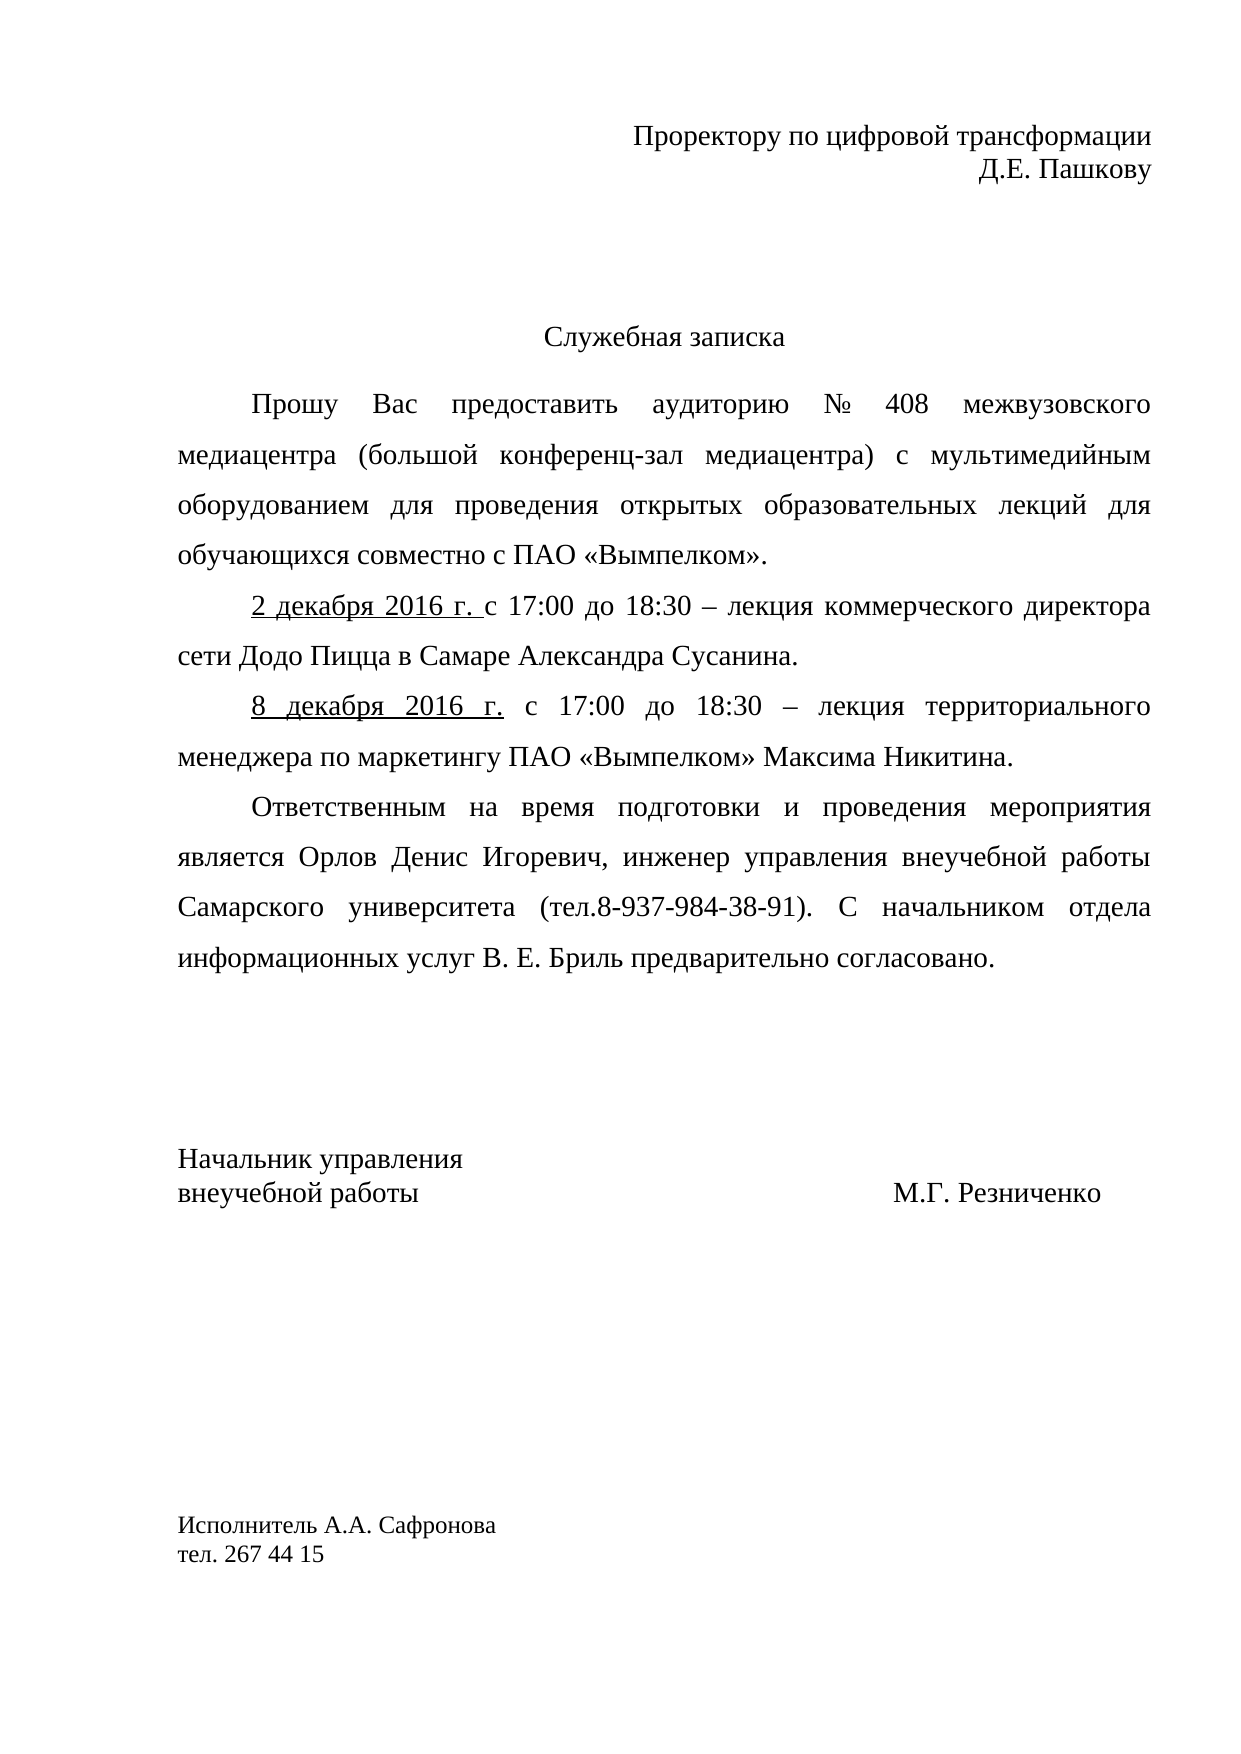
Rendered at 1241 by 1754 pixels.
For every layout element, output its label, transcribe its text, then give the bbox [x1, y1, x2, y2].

text Ответственным на время подготовки и проведения мероприятия является Орлов Денис Игоревич, инженер управления внеучебной работы Самарского университета (тел.8-937-984-38-91). С начальником отдела информационных услуг В. Е. Бриль предварительно согласовано. [177, 789, 1152, 973]
text внеучебной работы М.Г. Резниченко [177, 1175, 1152, 1208]
text тел. 267 44 15 [177, 1539, 1152, 1568]
text Начальник управления [177, 1141, 1152, 1175]
text 8 декабря 2016 г. с 17:00 до 18:30 – лекция территориального менеджера по маркетингу ПАО «Вымпелком» Максима Никитина. [177, 688, 1152, 772]
text 2 декабря 2016 г. с 17:00 до 18:30 – лекция коммерческого директора сети Додо Пицца в Самаре Александра Сусанина. [177, 588, 1152, 672]
text Д.Е. Пашкову [177, 152, 1152, 185]
text Исполнитель А.А. Сафронова [177, 1510, 1152, 1539]
text Прошу Вас предоставить аудиторию № 408 межвузовского медиацентра (большой конференц-зал медиацентра) с мультимедийным оборудованием для проведения открытых образовательных лекций для обучающихся совместно с ПАО «Вымпелком». [177, 386, 1152, 571]
text Проректору по цифровой трансформации [177, 118, 1152, 152]
text Служебная записка [177, 319, 1152, 353]
